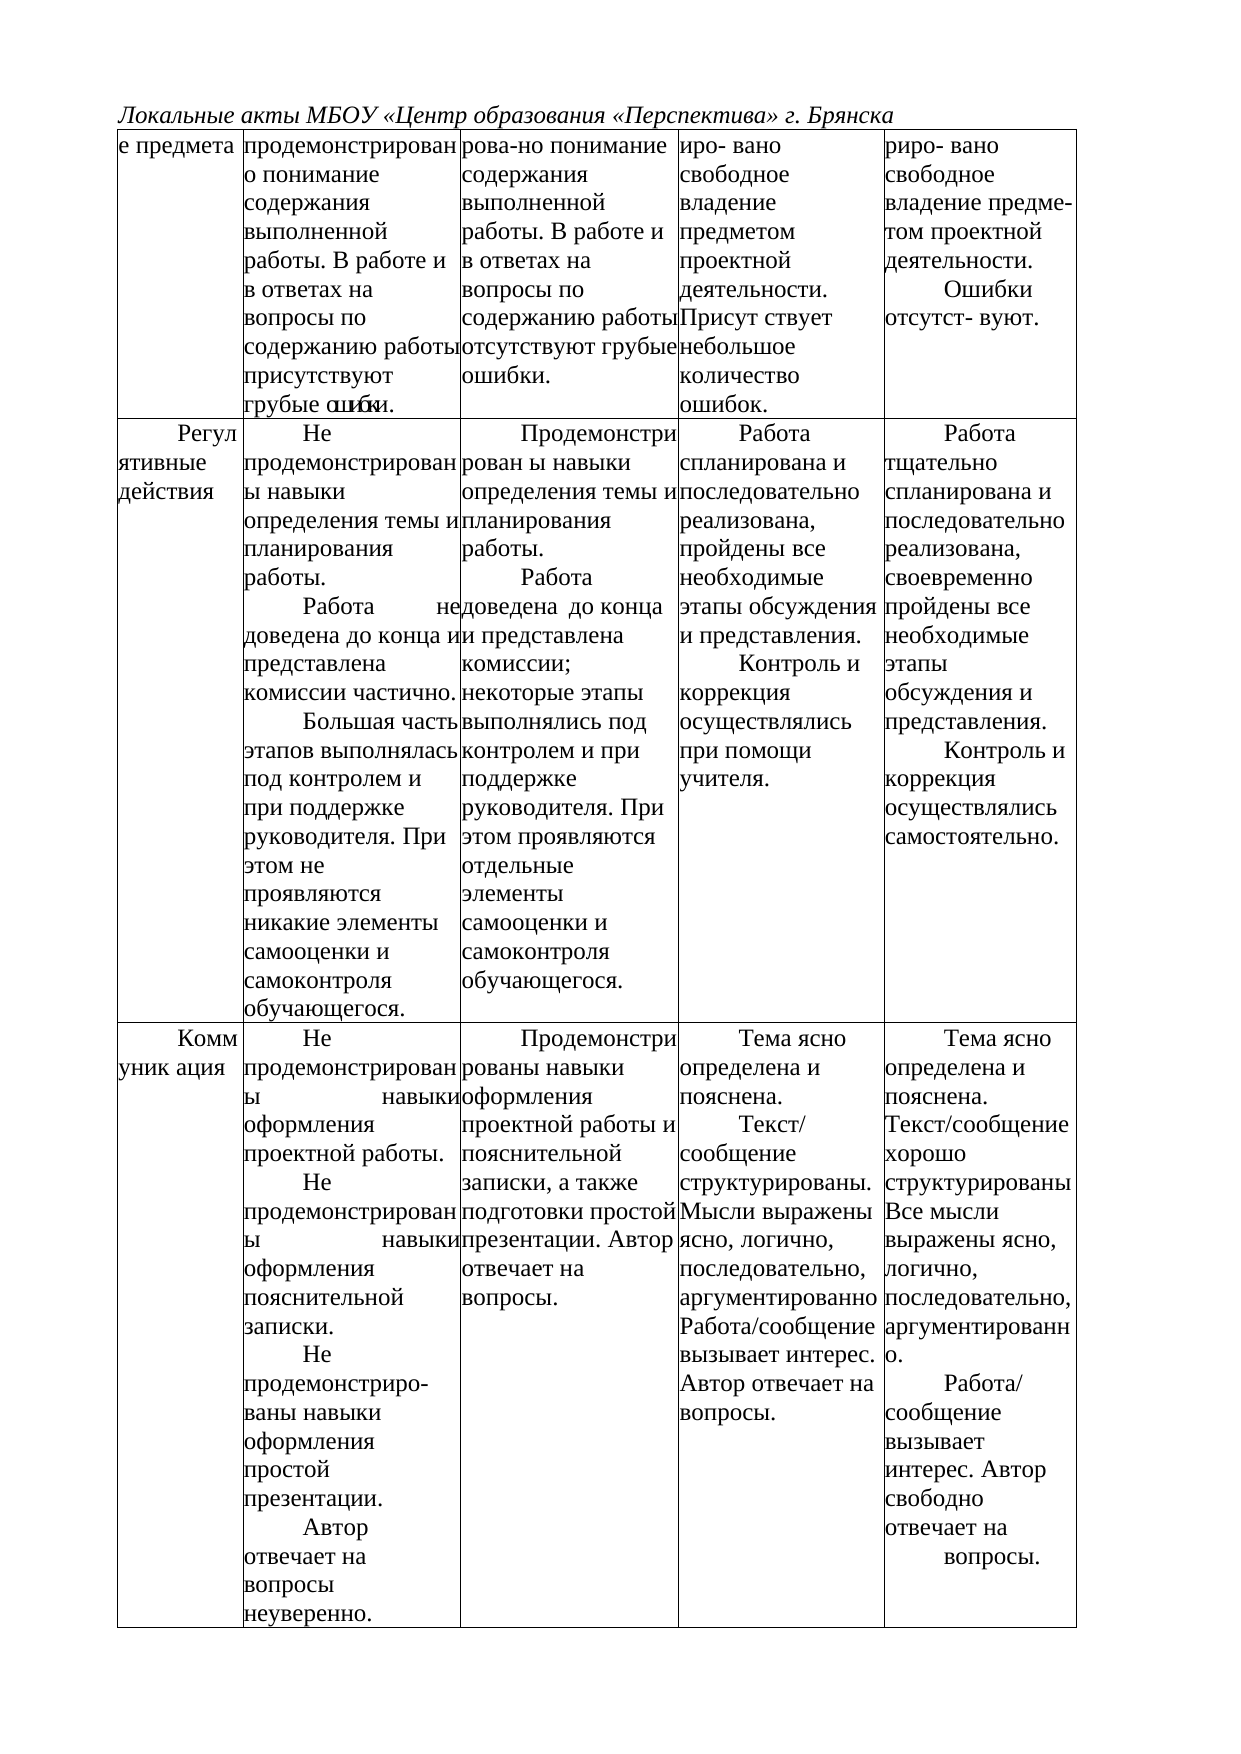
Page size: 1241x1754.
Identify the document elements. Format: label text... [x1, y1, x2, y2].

table_cell Продемонстрированы навыки оформления проектной работы и пояснительной записки, а также подготовки простой презентации. Автор отвечает на вопросы. [461, 1023, 678, 1627]
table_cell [461, 130, 678, 417]
table_cell Не продемонстрированы навыки оформления проектной работы. Не продемонстрированы навыки оформления пояснительной записки. Не продемонстриро- ваны навыки оформления простой презентации. Автор отвечает на вопросы неуверенно. [244, 1023, 460, 1627]
table_cell Не продемонстрирован ы навыки определения темы и планирования работы. Работа не доведена до конца и представлена комиссии частично. Большая часть этапов выполнялась под контролем и при поддержке руководителя. При этом не проявляются никакие элементы самооценки и самоконтроля обучающегося. [244, 419, 460, 1022]
table_cell Коммуник ация [118, 1023, 243, 1627]
table_cell Продемонстрирован ы навыки определения темы и планирования работы. Работа доведена до конца и представлена комиссии; некоторые этапы выполнялись под контролем и при поддержке руководителя. При этом проявляются отдельные элементы самооценки и самоконтроля обучающегося. [461, 419, 678, 1022]
table_cell Регулятивные действия [118, 419, 243, 1022]
table_cell Работа тщательно спланирована и последовательно реализована, своевременно пройдены все необходимые этапы обсуждения и представления. Контроль и коррекция осуществлялись самостоятельно. [885, 419, 1076, 1022]
table_cell Тема ясно определена и пояснена. Текст/сообщение структурированы. Мысли выражены ясно, логично, последовательно, аргументированноРабота/сообщение вызывает интерес. Автор отвечает на вопросы. [679, 1023, 884, 1627]
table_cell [244, 130, 460, 417]
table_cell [885, 130, 1076, 417]
table_cell Работа спланирована и последовательно реализована, пройдены все необходимые этапы обсуждения и представления. Контроль и коррекция осуществлялись при помощи учителя. [679, 419, 884, 1022]
table_cell Тема ясно определена и пояснена. Текст/сообщение хорошо структурированыВсе мысли выражены ясно, логично, последовательно, аргументированно. Работа/сообщение вызывает интерес. Автор свободно отвечает на вопросы. [885, 1023, 1076, 1627]
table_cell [679, 130, 884, 417]
table_cell Знание предмета [118, 130, 243, 417]
